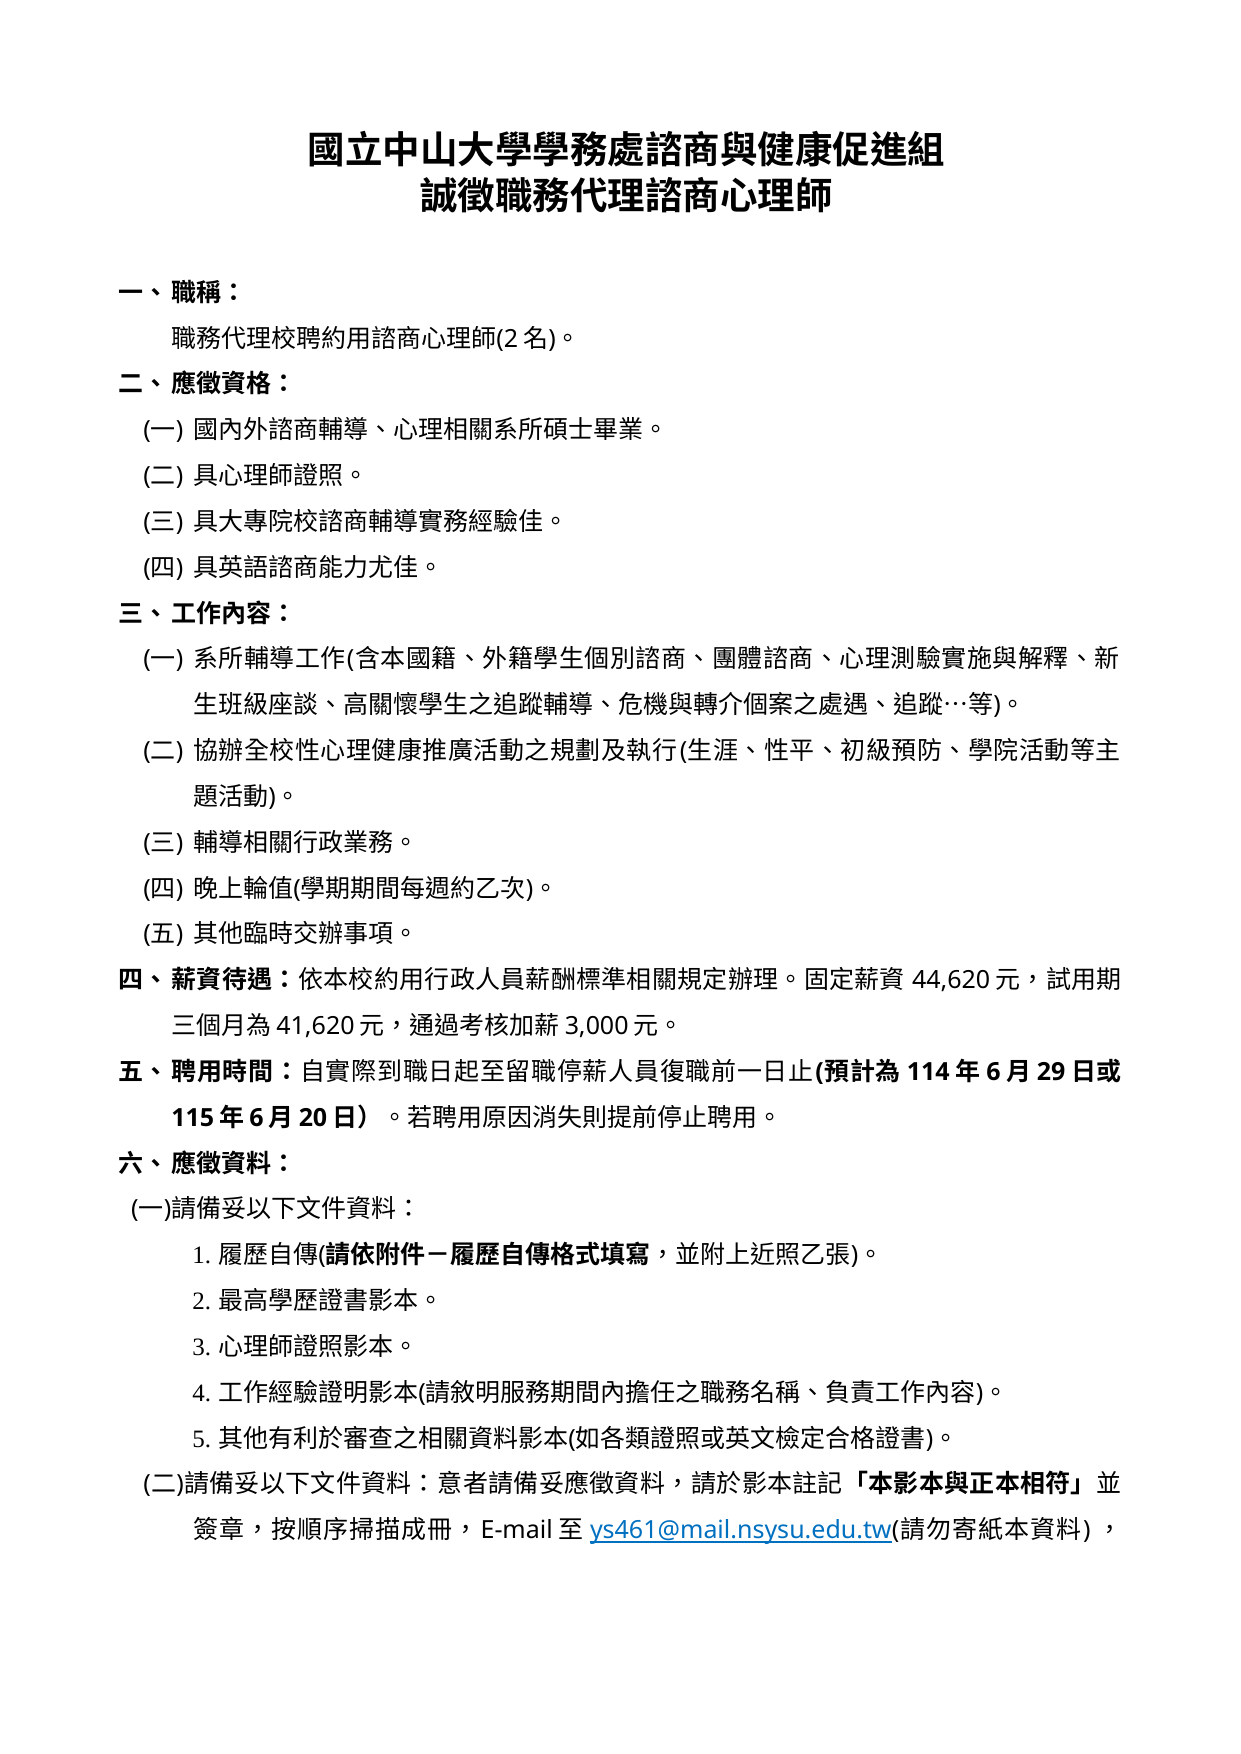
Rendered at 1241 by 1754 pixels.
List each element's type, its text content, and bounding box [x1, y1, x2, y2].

text 誠徵職務代理諮商心理師 [131, 173, 1122, 219]
list 應徵資格： [118, 356, 1122, 402]
list 其他有利於審查之相關資料影本(如各類證照或英文檢定合格證書)。 [192, 1410, 1122, 1456]
list 具英語諮商能力尤佳。 [143, 539, 1122, 585]
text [143, 1456, 1122, 1548]
list 其他臨時交辦事項。 [143, 906, 1122, 952]
list 晚上輪值(學期期間每週約乙次)。 [143, 860, 1122, 906]
list 心理師證照影本。 [192, 1319, 1122, 1364]
text 職務代理校聘約用諮商心理師(2名)。 [171, 310, 1122, 356]
list 薪資待遇：依本校約用行政人員薪酬標準相關規定辦理。固定薪資44,620元，試用期三個月為41,620元，通過考核加薪3,000元。 [118, 952, 1122, 1044]
list 職稱： [118, 264, 1122, 310]
text 國立中山大學學務處諮商與健康促進組 [131, 127, 1122, 173]
list 聘用時間：自實際到職日起至留職停薪人員復職前一日止(預計為114年6月29日或115年6月20日）。若聘用原因消失則提前停止聘用。 [118, 1044, 1122, 1135]
list 應徵資料： [118, 1135, 1122, 1181]
list 具心理師證照。 [143, 448, 1122, 494]
text (一)請備妥以下文件資料： [118, 1181, 1122, 1227]
list 履歷自傳(請依附件－履歷自傳格式填寫，並附上近照乙張)。 [192, 1227, 1122, 1273]
list 工作經驗證明影本(請敘明服務期間內擔任之職務名稱、負責工作內容)。 [192, 1364, 1122, 1410]
list 協辦全校性心理健康推廣活動之規劃及執行(生涯、性平、初級預防、學院活動等主題活動)。 [143, 723, 1122, 814]
list 系所輔導工作(含本國籍、外籍學生個別諮商、團體諮商、心理測驗實施與解釋、新生班級座談、高關懷學生之追蹤輔導、危機與轉介個案之處遇、追蹤…等)。 [143, 631, 1122, 723]
list 最高學歷證書影本。 [192, 1273, 1122, 1319]
list 輔導相關行政業務。 [143, 814, 1122, 860]
list 國內外諮商輔導、心理相關系所碩士畢業。 [143, 402, 1122, 448]
list 工作內容： [118, 585, 1122, 631]
list 具大專院校諮商輔導實務經驗佳。 [143, 494, 1122, 539]
